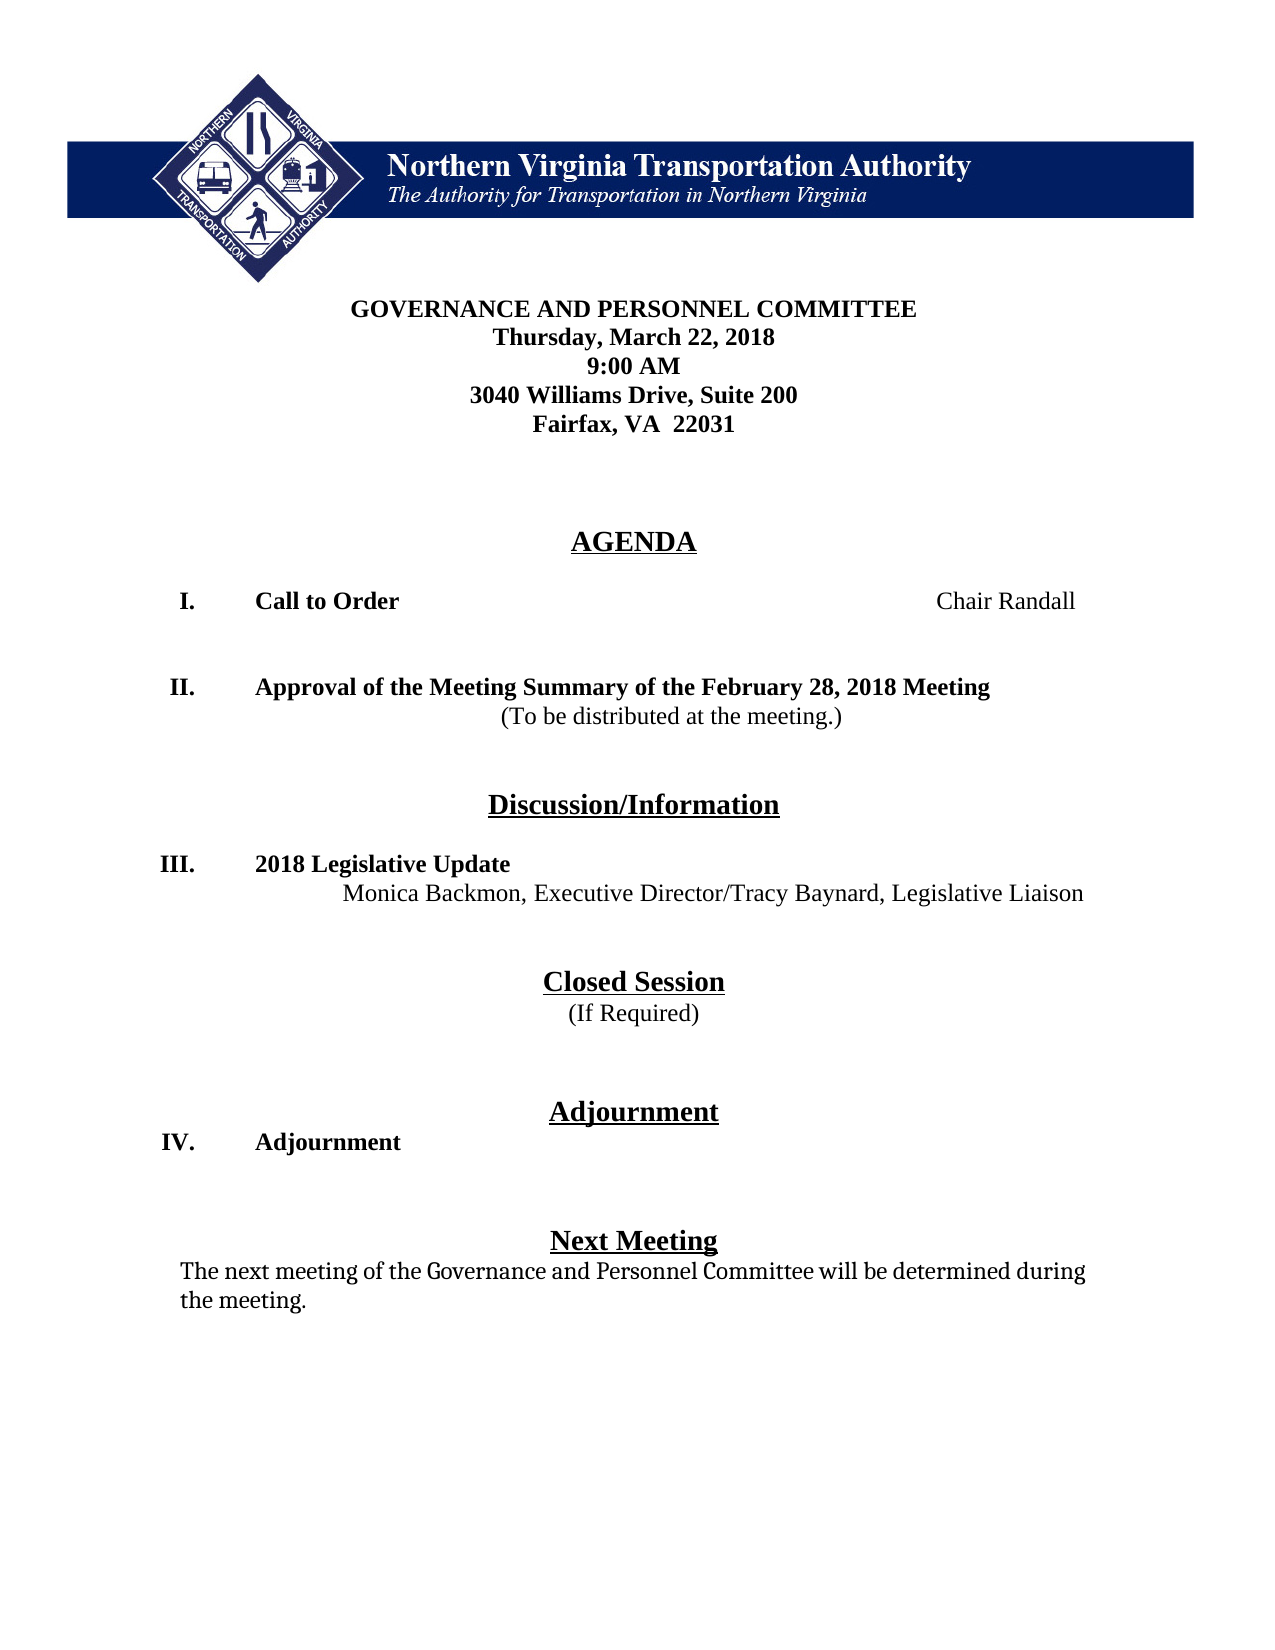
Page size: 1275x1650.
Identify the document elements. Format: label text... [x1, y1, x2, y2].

list 2018 Legislative Update [195, 849, 1087, 878]
text 3040 Williams Drive, Suite 200 [180, 380, 1087, 409]
text The next meeting of the Governance and Personnel Committee will be determined during the meeting. [180, 1257, 1087, 1314]
text 9:00 AM [180, 351, 1087, 380]
text Monica Backmon, Executive Director/Tracy Baynard, Legislative Liaison [255, 878, 1087, 907]
text Adjournment [180, 1094, 1087, 1127]
text (If Required) [180, 998, 1087, 1027]
text Discussion/Information [180, 787, 1087, 821]
text AGENDA [180, 524, 1087, 557]
list Adjournment [195, 1127, 1087, 1156]
text Fairfax, VA 22031 [180, 409, 1087, 437]
text Next Meeting [180, 1223, 1087, 1257]
list Approval of the Meeting Summary of the February 28, 2018 Meeting [195, 672, 1087, 701]
text GOVERNANCE AND PERSONNEL COMMITTEE [180, 294, 1087, 322]
text Closed Session [180, 964, 1087, 998]
list Call to Order Chair Randall [195, 586, 1087, 615]
text Thursday, March 22, 2018 [180, 322, 1087, 351]
picture [67, 67, 1194, 292]
text (To be distributed at the meeting.) [255, 701, 1087, 730]
